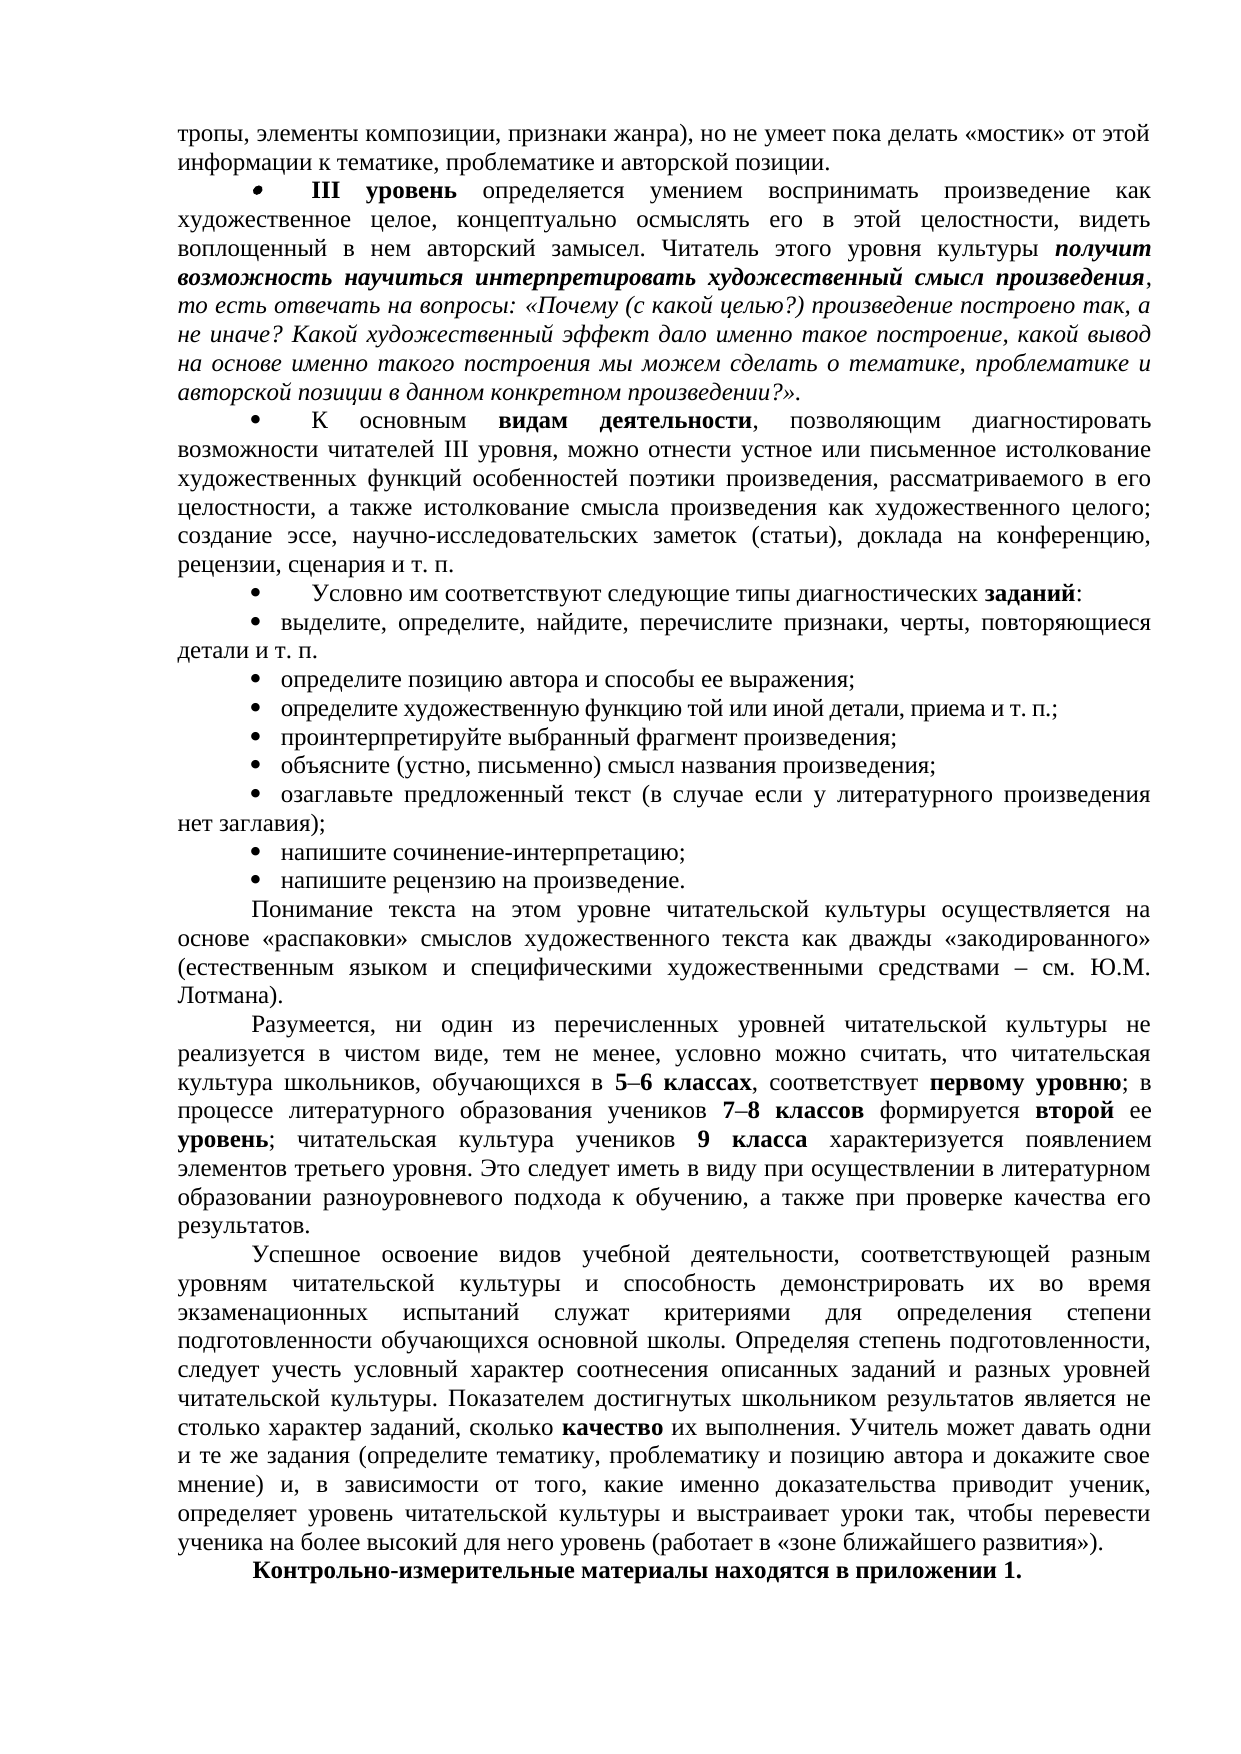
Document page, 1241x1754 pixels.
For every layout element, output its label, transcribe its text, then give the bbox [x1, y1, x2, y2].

list определите художественную функцию той или иной детали, приема и т. п.; [177, 693, 1152, 722]
text Разумеется, ни один из перечисленных уровней читательской культуры не реализуется в чистом виде, тем не менее, условно можно считать, что читательская культура школьников, обучающихся в 5–6 классах, соответствует первому уровню; в процессе литературного образования учеников 7–8 классов формируется второй ее уровень; читательская культура учеников 9 класса характеризуется появлением элементов третьего уровня. Это следует иметь в виду при осуществлении в литературном образовании разноуровневого подхода к обучению, а также при проверке качества его результатов. [177, 1009, 1152, 1239]
list проинтерпретируйте выбранный фрагмент произведения; [177, 722, 1152, 751]
list Условно им соответствуют следующие типы диагностических заданий: [177, 578, 1152, 607]
list выделите, определите, найдите, перечислите признаки, черты, повторяющиеся детали и т. п. [177, 607, 1152, 664]
list Контрольно-измерительные материалы находятся в приложении 1. [252, 1556, 1152, 1584]
list III уровень определяется умением воспринимать произведение как художественное целое, концептуально осмыслять его в этой целостности, видеть воплощенный в нем авторский замысел. Читатель этого уровня культуры получит возможность научиться интерпретировать художественный смысл произведения, то есть отвечать на вопросы: «Почему (с какой целью?) произведение построено так, а не иначе? Какой художественный эффект дало именно такое построение, какой вывод на основе именно такого построения мы можем сделать о тематике, проблематике и авторской позиции в данном конкретном произведении?». [177, 176, 1152, 406]
text Понимание текста на этом уровне читательской культуры осуществляется на основе «распаковки» смыслов художественного текста как дважды «закодированного» (естественным языком и специфическими художественными средствами – см. Ю.М. Лотмана). [177, 894, 1152, 1009]
list озаглавьте предложенный текст (в случае если у литературного произведения нет заглавия); [177, 779, 1152, 837]
text Успешное освоение видов учебной деятельности, соответствующей разным уровням читательской культуры и способность демонстрировать их во время экзаменационных испытаний служат критериями для определения степени подготовленности обучающихся основной школы. Определяя степень подготовленности, следует учесть условный характер соотнесения описанных заданий и разных уровней читательской культуры. Показателем достигнутых школьником результатов является не столько характер заданий, сколько качество их выполнения. Учитель может давать одни и те же задания (определите тематику, проблематику и позицию автора и докажите свое мнение) и, в зависимости от того, какие именно доказательства приводит ученик, определяет уровень читательской культуры и выстраивает уроки так, чтобы перевести ученика на более высокий для него уровень (работает в «зоне ближайшего развития»). [177, 1239, 1152, 1556]
list объясните (устно, письменно) смысл названия произведения; [177, 751, 1152, 779]
list напишите рецензию на произведение. [177, 866, 1152, 894]
list напишите сочинение-интерпретацию; [177, 837, 1152, 866]
list определите позицию автора и способы ее выражения; [177, 664, 1152, 693]
list К основным видам деятельности, позволяющим диагностировать возможности читателей III уровня, можно отнести устное или письменное истолкование художественных функций особенностей поэтики произведения, рассматриваемого в его целостности, а также истолкование смысла произведения как художественного целого; создание эссе, научно-исследовательских заметок (статьи), доклада на конференцию, рецензии, сценария и т. п. [177, 406, 1152, 578]
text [177, 118, 1152, 176]
